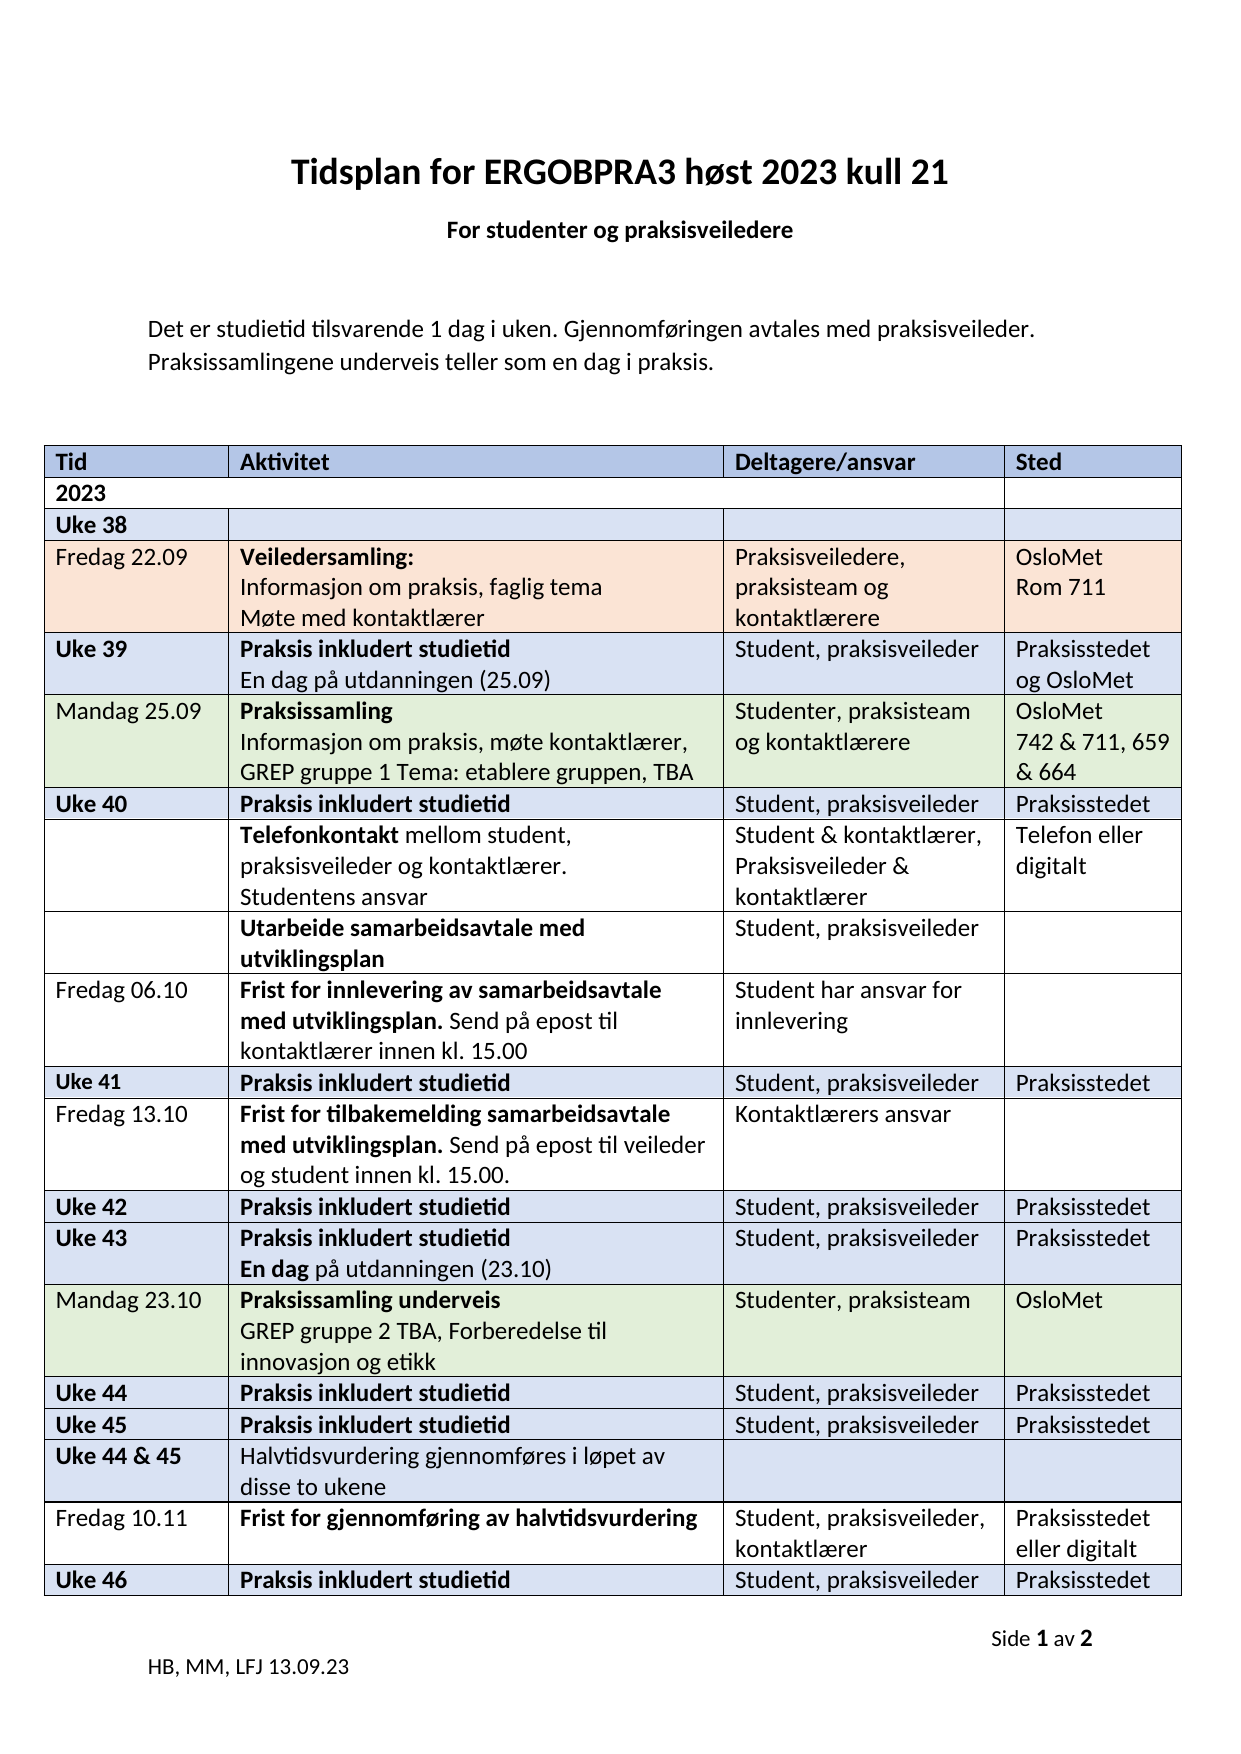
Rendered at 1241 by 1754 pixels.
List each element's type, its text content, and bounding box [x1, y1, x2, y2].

table_cell Praksis inkludert studietid [229, 1067, 723, 1097]
table_cell Praksisstedet [1005, 1377, 1181, 1408]
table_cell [724, 1565, 1004, 1595]
table_cell Uke 38 [45, 509, 228, 540]
table_cell 2023 [45, 478, 1004, 508]
table_cell Praksis inkludert studietid En dag på utdanningen (25.09) [229, 633, 723, 694]
table_cell [229, 509, 723, 540]
table_cell Fredag 10.11 [45, 1503, 228, 1563]
table_cell Uke 41 [45, 1067, 228, 1097]
table_cell [1005, 974, 1181, 1066]
table_cell Frist for innlevering av samarbeidsavtale med utviklingsplan. Send på epost til kontaktlærer innen kl. 15.00 [229, 974, 723, 1066]
table_cell Fredag 22.09 [45, 541, 228, 632]
table_cell [45, 820, 228, 911]
table_cell Praksisstedet [1005, 1223, 1181, 1284]
table_cell [1005, 478, 1181, 508]
table_cell Student, praksisveileder [724, 633, 1004, 694]
table_cell Student, praksisveileder [724, 912, 1004, 973]
table_cell Frist for tilbakemelding samarbeidsavtale med utviklingsplan. Send på epost til veileder og student innen kl. 15.00. [229, 1099, 723, 1190]
table_cell Fredag 06.10 [45, 974, 228, 1066]
table_cell Praksisstedet eller digitalt [1005, 1503, 1181, 1563]
table_cell Student, praksisveileder [724, 1191, 1004, 1222]
table_cell Student & kontaktlærer, Praksisveileder & kontaktlærer [724, 820, 1004, 911]
table_cell Studenter, praksisteam [724, 1285, 1004, 1376]
table_cell Studenter, praksisteam og kontaktlærere [724, 695, 1004, 787]
table_cell Uke 43 [45, 1223, 228, 1284]
table_cell Praksisstedet og OsloMet [1005, 633, 1181, 694]
table_cell Veiledersamling: Informasjon om praksis, faglig tema Møte med kontaktlærer [229, 541, 723, 632]
table_cell Student har ansvar for innlevering [724, 974, 1004, 1066]
table_cell Uke 39 [45, 633, 228, 694]
table_cell [1005, 1440, 1181, 1501]
table_cell Praksis inkludert studietid [229, 1409, 723, 1439]
table_cell Student, praksisveileder [724, 788, 1004, 818]
table_cell [1005, 912, 1181, 973]
table_cell [724, 1440, 1004, 1501]
table_cell Praksisveiledere, praksisteam og kontaktlærere [724, 541, 1004, 632]
table_header Deltagere/ansvar [724, 446, 1004, 477]
table_cell Praksisstedet [1005, 788, 1181, 818]
table_cell Praksissamling Informasjon om praksis, møte kontaktlærer, GREP gruppe 1 Tema: etablere gruppen, TBA [229, 695, 723, 787]
table_cell Utarbeide samarbeidsavtale med utviklingsplan [229, 912, 723, 973]
table_cell Student, praksisveileder, kontaktlærer [724, 1503, 1004, 1563]
table_cell Praksisstedet [1005, 1067, 1181, 1097]
text For studenter og praksisveiledere [148, 214, 1093, 244]
text Det er studietid tilsvarende 1 dag i uken. Gjennomføringen avtales med praksisveileder. Praksissamlingene underveis teller som en dag i praksis. [148, 313, 1093, 376]
table_header Sted [1005, 446, 1181, 477]
table_cell Telefonkontakt mellom student, praksisveileder og kontaktlærer. Studentens ansvar [229, 820, 723, 911]
table_cell Praksis inkludert studietid [229, 1191, 723, 1222]
table_cell Praksis inkludert studietid En dag på utdanningen (23.10) [229, 1223, 723, 1284]
table_cell Uke 44 & 45 [45, 1440, 228, 1501]
table_cell Telefon eller digitalt [1005, 820, 1181, 911]
table_cell Fredag 13.10 [45, 1099, 228, 1190]
table_cell OsloMet 742 & 711, 659 & 664 [1005, 695, 1181, 787]
table_cell Uke 45 [45, 1409, 228, 1439]
table_cell Mandag 25.09 [45, 695, 228, 787]
table_cell Student, praksisveileder [724, 1409, 1004, 1439]
table_cell Praksis inkludert studietid [229, 1565, 723, 1595]
table_cell OsloMet [1005, 1285, 1181, 1376]
table_cell [1005, 509, 1181, 540]
table_cell [724, 509, 1004, 540]
text Tidsplan for ERGOBPRA3 høst 2023 kull 21 [148, 148, 1093, 193]
table_cell Student, praksisveileder [724, 1377, 1004, 1408]
table_cell Praksis inkludert studietid [229, 1377, 723, 1408]
table_cell [1005, 1099, 1181, 1190]
table_header Tid [45, 446, 228, 477]
table_cell Praksis inkludert studietid [229, 788, 723, 818]
table_cell Praksisstedet [1005, 1565, 1181, 1595]
table_cell Student, praksisveileder [724, 1067, 1004, 1097]
table_cell Halvtidsvurdering gjennomføres i løpet av disse to ukene [229, 1440, 723, 1501]
table_cell Praksissamling underveis GREP gruppe 2 TBA, Forberedelse til innovasjon og etikk [229, 1285, 723, 1376]
table_cell Uke 46 [45, 1565, 228, 1595]
table_cell Uke 40 [45, 788, 228, 818]
table_cell Praksisstedet [1005, 1191, 1181, 1222]
table_cell Uke 44 [45, 1377, 228, 1408]
table_header Aktivitet [229, 446, 723, 477]
table_cell Frist for gjennomføring av halvtidsvurdering [229, 1503, 723, 1563]
table_cell OsloMet Rom 711 [1005, 541, 1181, 632]
table_cell [45, 912, 228, 973]
table_cell Praksisstedet [1005, 1409, 1181, 1439]
table_cell Student, praksisveileder [724, 1223, 1004, 1284]
table_cell Uke 42 [45, 1191, 228, 1222]
table_cell Mandag 23.10 [45, 1285, 228, 1376]
table_cell Kontaktlærers ansvar [724, 1099, 1004, 1190]
